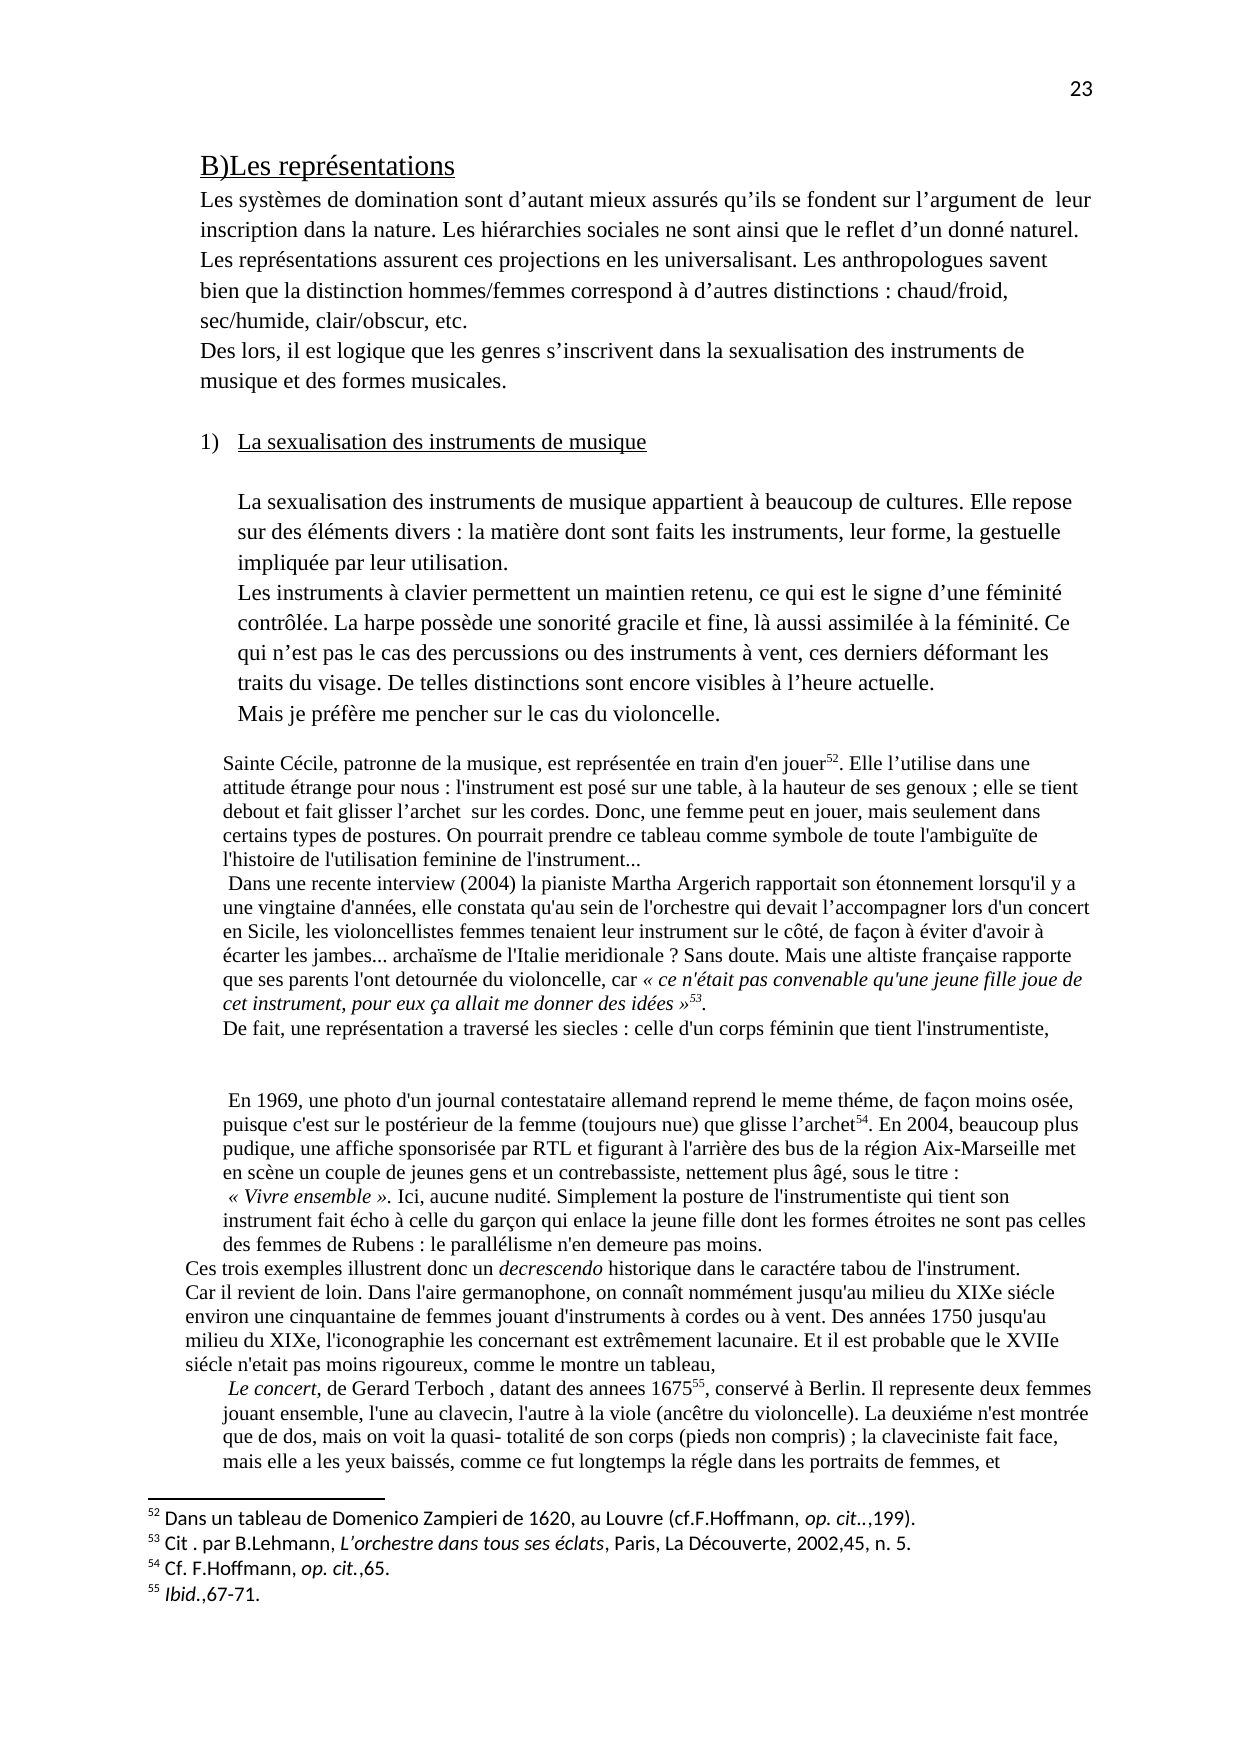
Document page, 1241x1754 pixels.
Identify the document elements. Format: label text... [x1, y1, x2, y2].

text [223, 1376, 1093, 1473]
list Mais je préfère me pencher sur le cas du violoncelle. [237, 700, 1093, 726]
text Dans une recente interview (2004) la pianiste Martha Argerich rapportait son étonnement lorsqu'il y a une vingtaine d'années, elle constata qu'au sein de l'orchestre qui devait l’accompagner lors d'un concert en Sicile, les violoncellistes femmes tenaient leur instrument sur le côté, de façon à éviter d'avoir à écarter les jambes... archaïsme de l'Italie meridionale ? Sans doute. Mais une altiste française rapporte que ses parents l'ont detournée du violoncelle, car « ce n'était pas convenable qu'une jeune fille joue de cet instrument, pour eux ça allait me donner des idées ». [223, 871, 1093, 1015]
list La sexualisation des instruments de musique appartient à beaucoup de cultures. Elle repose sur des éléments divers : la matière dont sont faits les instruments, leur forme, la gestuelle impliquée par leur utilisation. [237, 488, 1093, 575]
text Car il revient de loin. Dans l'aire germanophone, on connaît nommément jusqu'au milieu du XIXe siécle environ une cinquantaine de femmes jouant d'instruments à cordes ou à vent. Des années 1750 jusqu'au milieu du XIXe, l'iconographie les concernant est extrêmement lacunaire. Et il est probable que le XVIIe siécle n'etait pas moins rigoureux, comme le montre un tableau, [185, 1280, 1093, 1376]
text Ces trois exemples illustrent donc un decrescendo historique dans le caractére tabou de l'instrument. [185, 1256, 1093, 1280]
text En 1969, une photo d'un journal contestataire allemand reprend le meme théme, de façon moins osée, puisque c'est sur le postérieur de la femme (toujours nue) que glisse l’archet. En 2004, beaucoup plus pudique, une affiche sponsorisée par RTL et figurant à l'arrière des bus de la région Aix-Marseille met en scène un couple de jeunes gens et un contrebassiste, nettement plus âgé, sous le titre : [223, 1088, 1093, 1184]
text De fait, une représentation a traversé les siecles : celle d'un corps féminin que tient l'instrumentiste, [223, 1015, 1093, 1039]
list B)Les représentations [200, 148, 1093, 181]
list Des lors, il est logique que les genres s’inscrivent dans la sexualisation des instruments de musique et des formes musicales. [200, 337, 1093, 394]
text Sainte Cécile, patronne de la musique, est représentée en train d'en jouer. Elle l’utilise dans une attitude étrange pour nous : l'instrument est posé sur une table, à la hauteur de ses genoux ; elle se tient debout et fait glisser l’archet sur les cordes. Donc, une femme peut en jouer, mais seulement dans certains types de postures. On pourrait prendre ce tableau comme symbole de toute l'ambiguïte de l'histoire de l'utilisation feminine de l'instrument... [223, 751, 1093, 871]
list Les systèmes de domination sont d’autant mieux assurés qu’ils se fondent sur l’argument de leur inscription dans la nature. Les hiérarchies sociales ne sont ainsi que le reflet d’un donné naturel. Les représentations assurent ces projections en les universalisant. Les anthropologues savent bien que la distinction hommes/femmes correspond à d’autres distinctions : chaud/froid, sec/humide, clair/obscur, etc. [200, 186, 1093, 333]
text « Vivre ensemble ». Ici, aucune nudité. Simplement la posture de l'instrumentiste qui tient son instrument fait écho à celle du garçon qui enlace la jeune fille dont les formes étroites ne sont pas celles des femmes de Rubens : le parallélisme n'en demeure pas moins. [223, 1184, 1093, 1256]
list Les instruments à clavier permettent un maintien retenu, ce qui est le signe d’une féminité contrôlée. La harpe possède une sonorité gracile et fine, là aussi assimilée à la féminité. Ce qui n’est pas le cas des percussions ou des instruments à vent, ces derniers déformant les traits du visage. De telles distinctions sont encore visibles à l’heure actuelle. [237, 579, 1093, 696]
list La sexualisation des instruments de musique [200, 428, 1093, 454]
